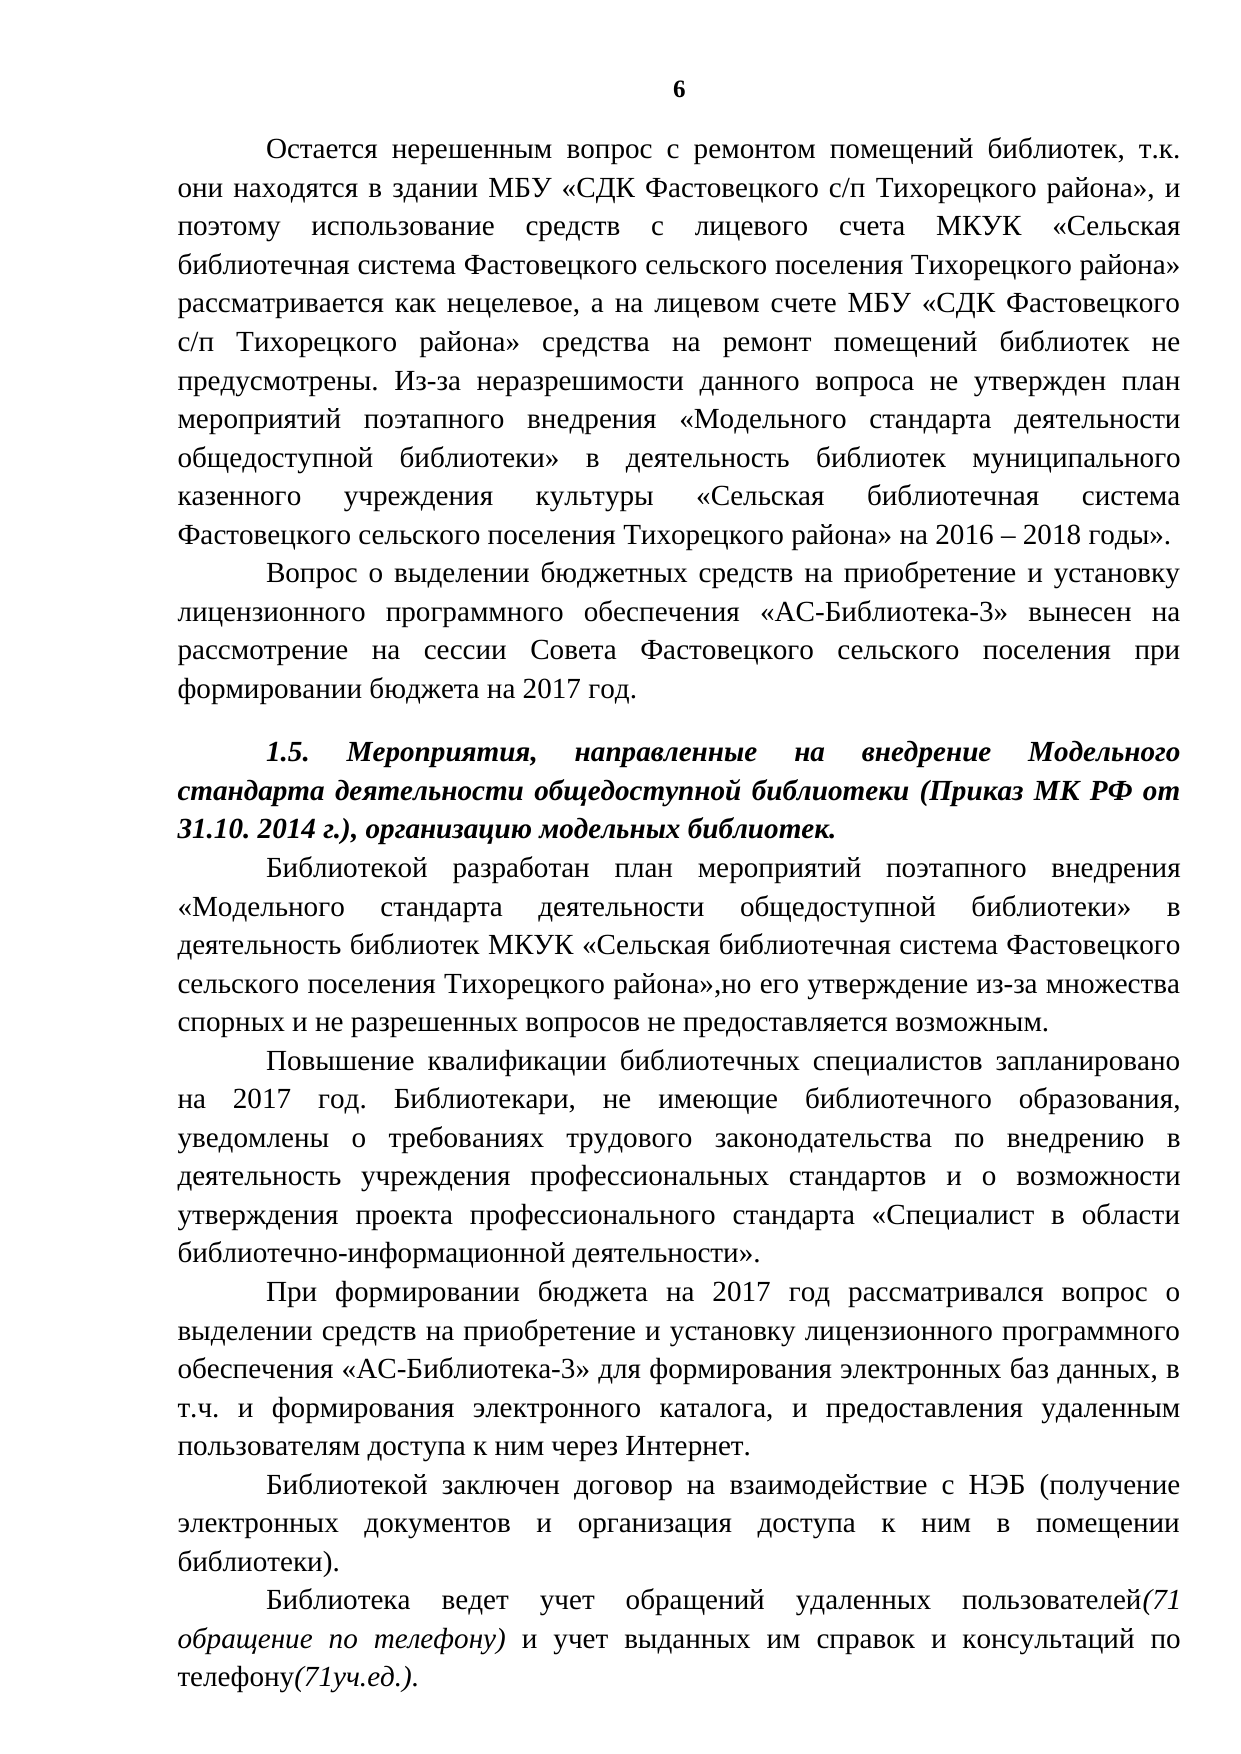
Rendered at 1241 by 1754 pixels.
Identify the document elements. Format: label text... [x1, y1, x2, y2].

text Библиотека ведет учет обращений удаленных пользователей(71 обращение по телефону) и учет выданных им справок и консультаций по телефону(71уч.ед.). [177, 1582, 1181, 1693]
text Повышение квалификации библиотечных специалистов запланировано на 2017 год. Библиотекари, не имеющие библиотечного образования, уведомлены о требованиях трудового законодательства по внедрению в деятельность учреждения профессиональных стандартов и о возможности утверждения проекта профессионального стандарта «Специалист в области библиотечно-информационной деятельности». [177, 1043, 1181, 1269]
text При формировании бюджета на 2017 год рассматривался вопрос о выделении средств на приобретение и установку лицензионного программного обеспечения «АС-Библиотека-3» для формирования электронных баз данных, в т.ч. и формирования электронного каталога, и предоставления удаленным пользователям доступа к ним через Интернет. [177, 1274, 1181, 1462]
text Остается нерешенным вопрос с ремонтом помещений библиотек, т.к. они находятся в здании МБУ «СДК Фастовецкого с/п Тихорецкого района», и поэтому использование средств с лицевого счета МКУК «Сельская библиотечная система Фастовецкого сельского поселения Тихорецкого района» рассматривается как нецелевое, а на лицевом счете МБУ «СДК Фастовецкого с/п Тихорецкого района» средства на ремонт помещений библиотек не предусмотрены. Из-за неразрешимости данного вопроса не утвержден план мероприятий поэтапного внедрения «Модельного стандарта деятельности общедоступной библиотеки» в деятельность библиотек муниципального казенного учреждения культуры «Сельская библиотечная система Фастовецкого сельского поселения Тихорецкого района» на 2016 – 2018 годы». [177, 131, 1181, 550]
text Библиотекой разработан план мероприятий поэтапного внедрения «Модельного стандарта деятельности общедоступной библиотеки» в деятельность библиотек МКУК «Сельская библиотечная система Фастовецкого сельского поселения Тихорецкого района»,но его утверждение из-за множества спорных и не разрешенных вопросов не предоставляется возможным. [177, 850, 1181, 1038]
text 1.5. Мероприятия, направленные на внедрение Модельного стандарта деятельности общедоступной библиотеки (Приказ МК РФ от 31.10. 2014 г.), организацию модельных библиотек. [177, 734, 1181, 845]
text Библиотекой заключен договор на взаимодействие с НЭБ (получение электронных документов и организация доступа к ним в помещении библиотеки). [177, 1467, 1181, 1577]
text Вопрос о выделении бюджетных средств на приобретение и установку лицензионного программного обеспечения «АС-Библиотека-3» вынесен на рассмотрение на сессии Совета Фастовецкого сельского поселения при формировании бюджета на 2017 год. [177, 555, 1181, 704]
